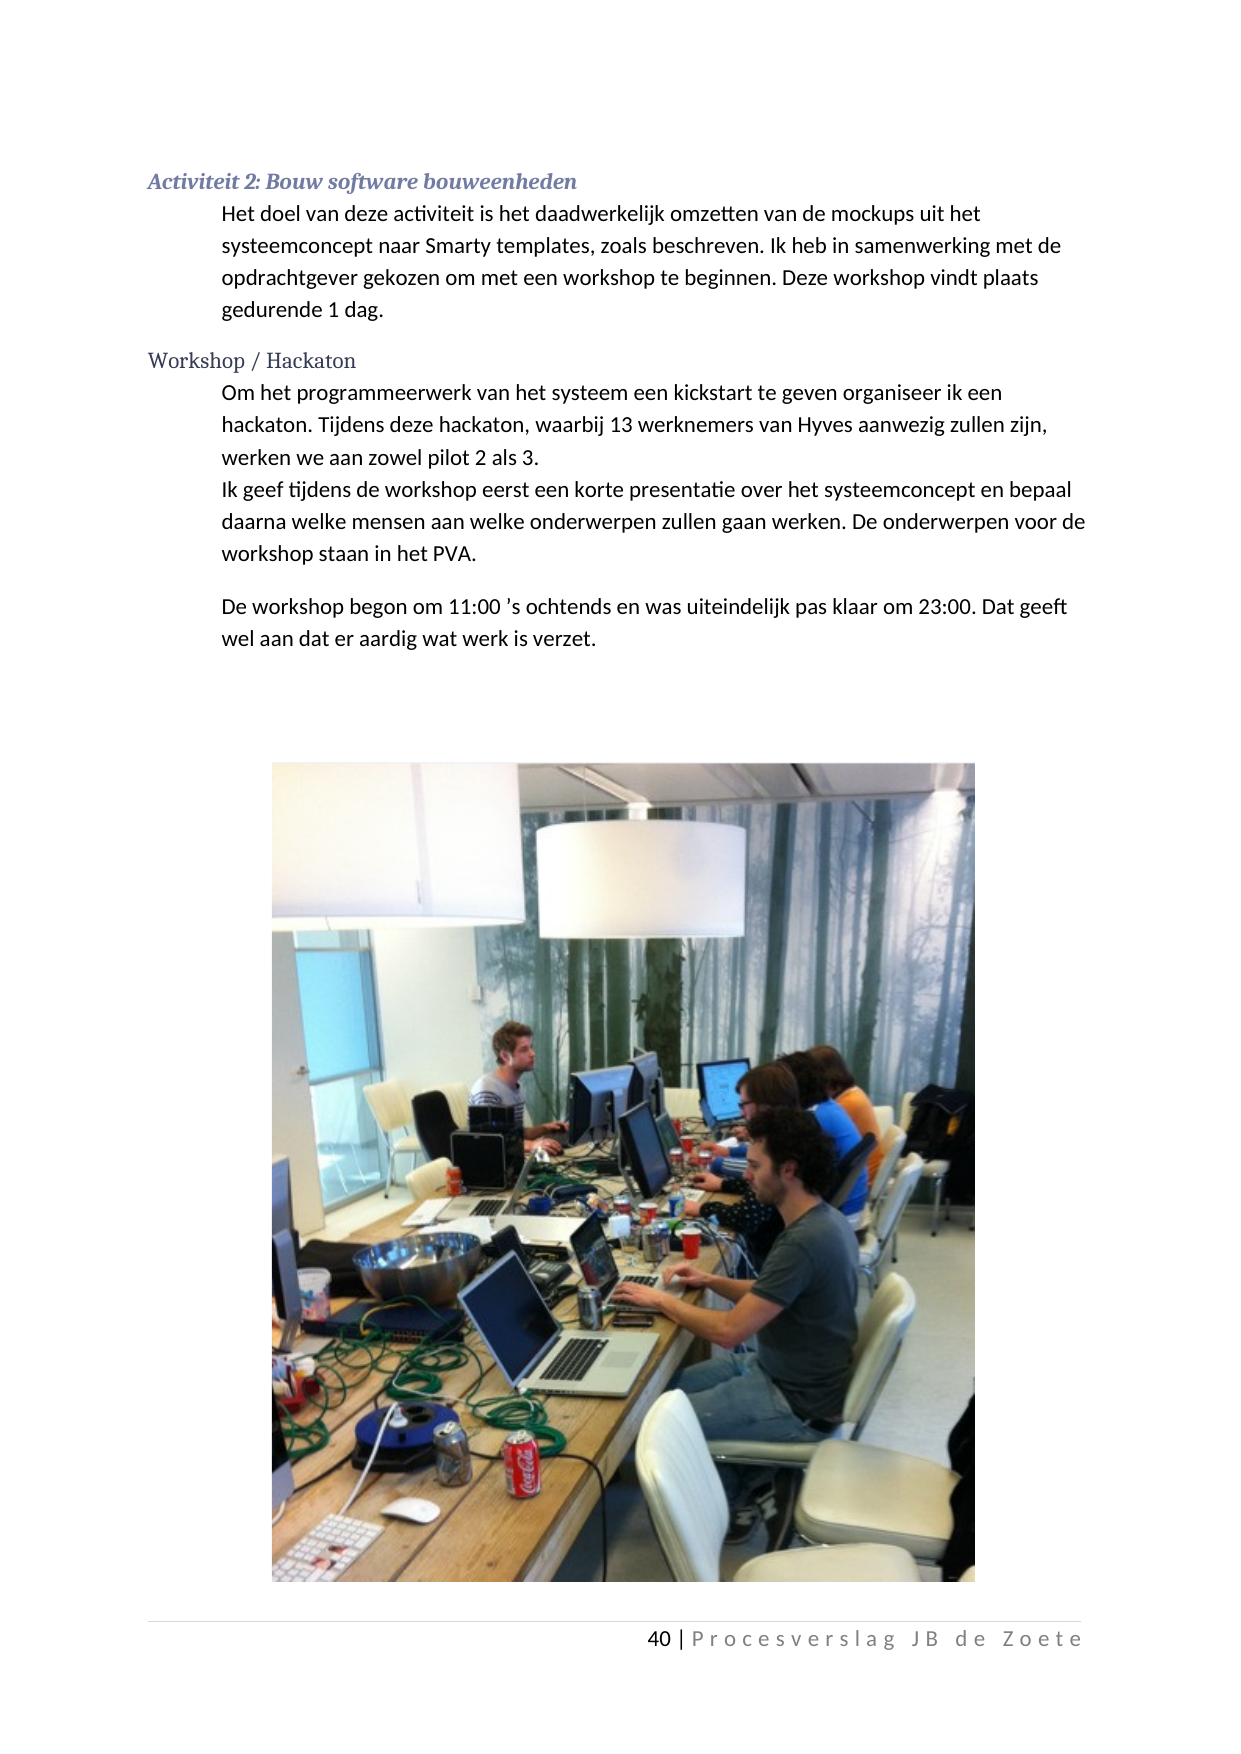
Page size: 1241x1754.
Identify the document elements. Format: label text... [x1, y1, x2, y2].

picture [271, 762, 975, 1582]
subtitle Activiteit 2: Bouw software bouweenheden [148, 168, 1093, 195]
text Het doel van deze activiteit is het daadwerkelijk omzetten van de mockups uit het systeemconcept naar Smarty templates, zoals beschreven. Ik heb in samenwerking met de opdrachtgever gekozen om met een workshop te beginnen. Deze workshop vindt plaats gedurende 1 dag. [221, 199, 1093, 323]
text Om het programmeerwerk van het systeem een kickstart te geven organiseer ik een hackaton. Tijdens deze hackaton, waarbij 13 werknemers van Hyves aanwezig zullen zijn, werken we aan zowel pilot 2 als 3. Ik geef tijdens de workshop eerst een korte presentatie over het systeemconcept en bepaal daarna welke mensen aan welke onderwerpen zullen gaan werken. De onderwerpen voor de workshop staan in het PVA. [221, 378, 1093, 567]
subtitle Workshop / Hackaton [148, 348, 1093, 374]
text De workshop begon om 11:00 ’s ochtends en was uiteindelijk pas klaar om 23:00. Dat geeft wel aan dat er aardig wat werk is verzet. [221, 592, 1093, 653]
